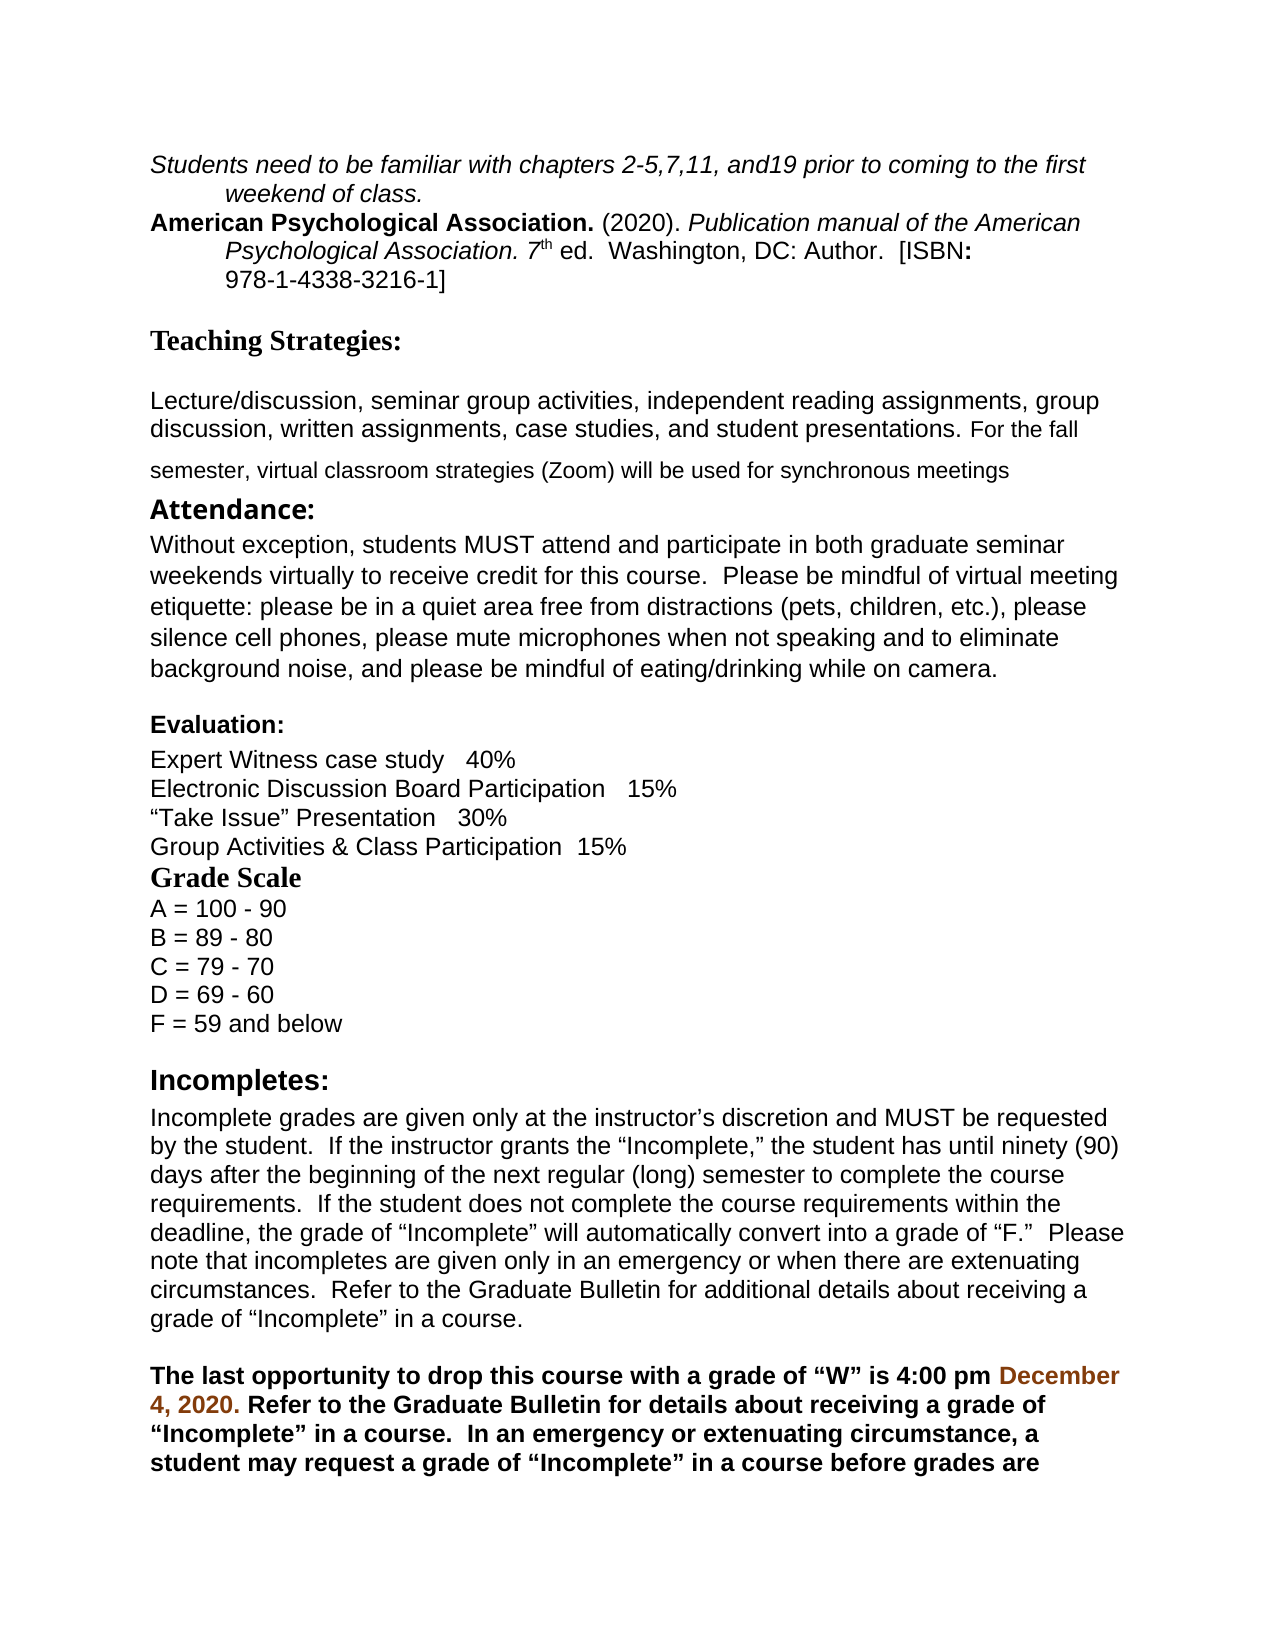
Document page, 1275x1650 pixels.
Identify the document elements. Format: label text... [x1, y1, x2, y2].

text 978-1-4338-3216-1] [225, 265, 1125, 294]
text D = 69 - 60 [150, 980, 1125, 1009]
text Without exception, students MUST attend and participate in both graduate seminar weekends virtually to receive credit for this course. Please be mindful of virtual meeting etiquette: please be in a quiet area free from distractions (pets, children, etc.), please silence cell phones, please mute microphones when not speaking and to eliminate background noise, and please be mindful of eating/drinking while on camera. [150, 530, 1125, 683]
text “Take Issue” Presentation 30% [150, 803, 1125, 832]
text Lecture/discussion, seminar group activities, independent reading assignments, group discussion, written assignments, case studies, and student presentations. For the fall semester, virtual classroom strategies (Zoom) will be used for synchronous meetings [150, 386, 1125, 486]
text F = 59 and below [150, 1009, 1125, 1038]
text Group Activities & Class Participation 15% [150, 832, 1125, 860]
text Students need to be familiar with chapters 2-5,7,11, and19 prior to coming to the first weekend of class. [150, 150, 1125, 207]
text C = 79 - 70 [150, 951, 1125, 980]
text Evaluation: [150, 710, 1125, 739]
text Incompletes: [150, 1063, 1125, 1096]
text Teaching Strategies: [150, 323, 1125, 356]
text Electronic Discussion Board Participation 15% [150, 774, 1125, 803]
text Grade Scale [150, 860, 1125, 894]
text Expert Witness case study 40% [150, 745, 1125, 774]
text A = 100 - 90 [150, 894, 1125, 923]
text B = 89 - 80 [150, 923, 1125, 951]
text Incomplete grades are given only at the instructor’s discretion and MUST be requested by the student. If the instructor grants the “Incomplete,” the student has until ninety (90) days after the beginning of the next regular (long) semester to complete the course requirements. If the student does not complete the course requirements within the deadline, the grade of “Incomplete” will automatically convert into a grade of “F.” Please note that incompletes are given only in an emergency or when there are extenuating circumstances. Refer to the Graduate Bulletin for additional details about receiving a grade of “Incomplete” in a course. [150, 1102, 1125, 1332]
subtitle Attendance: [150, 490, 1125, 527]
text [150, 1361, 1125, 1476]
text American Psychological Association. (2020). Publication manual of the American Psychological Association. 7th ed. Washington, DC: Author. [ISBN: [150, 207, 1125, 265]
